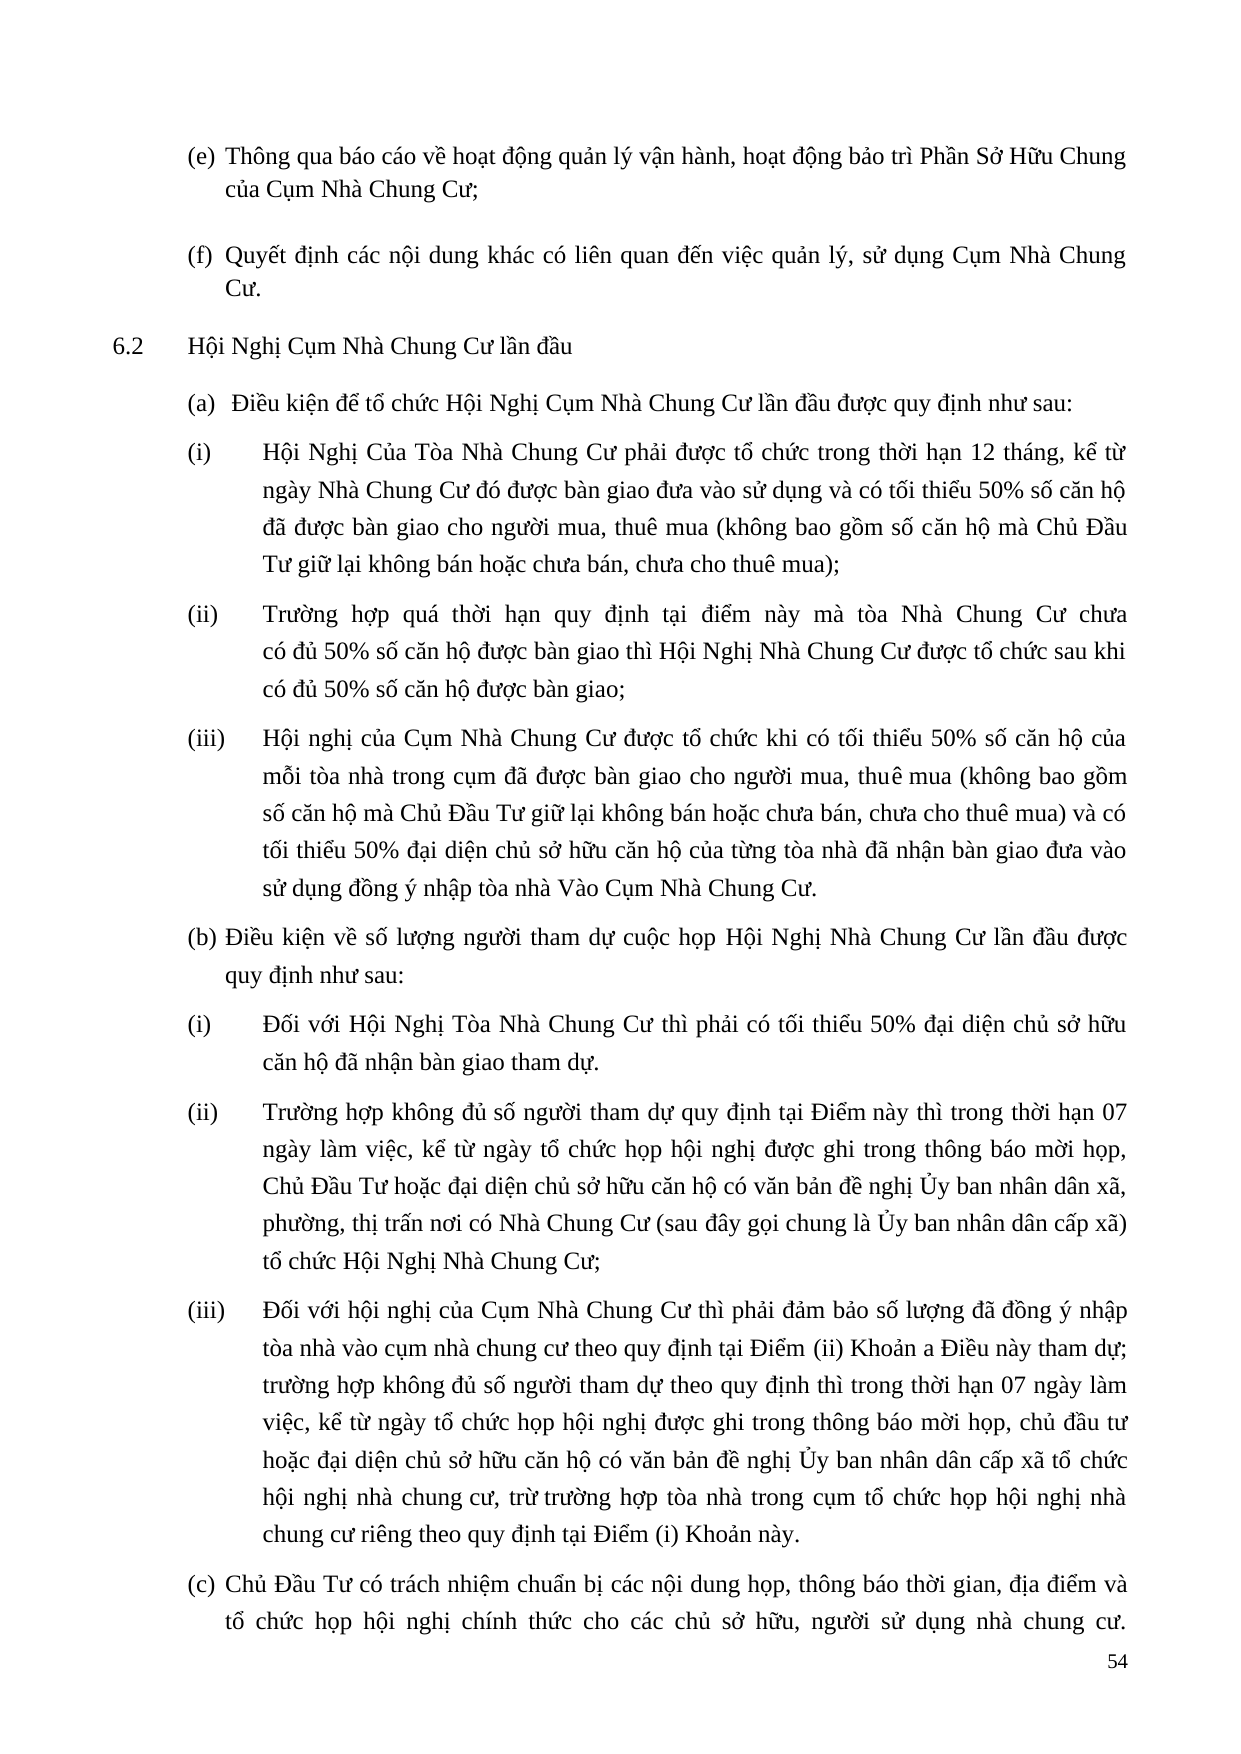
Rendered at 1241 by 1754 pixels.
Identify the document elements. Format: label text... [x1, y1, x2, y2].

list Trường hợp quá thời hạn quy định tại điểm này mà tòa Nhà Chung Cư chưa có đủ 50% số căn hộ được bàn giao thì Hội Nghị Nhà Chung Cư được tổ chức sau khi có đủ 50% số căn hộ được bàn giao; [187, 599, 1128, 702]
text 6.2 Hội Nghị Cụm Nhà Chung Cư lần đầu [112, 331, 1128, 360]
list Thông qua báo cáo về hoạt động quản lý vận hành, hoạt động bảo trì Phần Sở Hữu Chung của Cụm Nhà Chung Cư; [187, 141, 1128, 203]
list Quyết định các nội dung khác có liên quan đến việc quản lý, sử dụng Cụm Nhà Chung Cư. [187, 240, 1128, 302]
list Hội nghị của Cụm Nhà Chung Cư được tổ chức khi có tối thiểu 50% số căn hộ của mỗi tòa nhà trong cụm đã được bàn giao cho người mua, thuê mua (không bao gồm số căn hộ mà Chủ Đầu Tư giữ lại không bán hoặc chưa bán, chưa cho thuê mua) và có tối thiểu 50% đại diện chủ sở hữu căn hộ của từng tòa nhà đã nhận bàn giao đưa vào sử dụng đồng ý nhập tòa nhà Vào Cụm Nhà Chung Cư. [187, 723, 1128, 901]
list Đối với Hội Nghị Tòa Nhà Chung Cư thì phải có tối thiểu 50% đại diện chủ sở hữu căn hộ đã nhận bàn giao tham dự. [187, 1009, 1128, 1076]
list Đối với hội nghị của Cụm Nhà Chung Cư thì phải đảm bảo số lượng đã đồng ý nhập tòa nhà vào cụm nhà chung cư theo quy định tại Điểm (ii) Khoản a Điều này tham dự; trường hợp không đủ số người tham dự theo quy định thì trong thời hạn 07 ngày làm việc, kể từ ngày tổ chức họp hội nghị được ghi trong thông báo mời họp, chủ đầu tư hoặc đại diện chủ sở hữu căn hộ có văn bản đề nghị Ủy ban nhân dân cấp xã tổ chức hội nghị nhà chung cư, trừ trường hợp tòa nhà trong cụm tổ chức họp hội nghị nhà chung cư riêng theo quy định tại Điểm (i) Khoản này. [187, 1296, 1128, 1548]
list Điều kiện để tổ chức Hội Nghị Cụm Nhà Chung Cư lần đầu được quy định như sau: [187, 388, 1128, 416]
list Hội Nghị Của Tòa Nhà Chung Cư phải được tổ chức trong thời hạn 12 tháng, kể từ ngày Nhà Chung Cư đó được bàn giao đưa vào sử dụng và có tối thiểu 50% số căn hộ đã được bàn giao cho người mua, thuê mua (không bao gồm số căn hộ mà Chủ Đầu Tư giữ lại không bán hoặc chưa bán, chưa cho thuê mua); [187, 437, 1128, 578]
list Điều kiện về số lượng người tham dự cuộc họp Hội Nghị Nhà Chung Cư lần đầu được quy định như sau: [187, 922, 1128, 988]
list Trường hợp không đủ số người tham dự quy định tại Điểm này thì trong thời hạn 07 ngày làm việc, kể từ ngày tổ chức họp hội nghị được ghi trong thông báo mời họp, Chủ Đầu Tư hoặc đại diện chủ sở hữu căn hộ có văn bản đề nghị Ủy ban nhân dân xã, phường, thị trấn nơi có Nhà Chung Cư (sau đây gọi chung là Ủy ban nhân dân cấp xã) tổ chức Hội Nghị Nhà Chung Cư; [187, 1097, 1128, 1274]
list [187, 1569, 1128, 1635]
